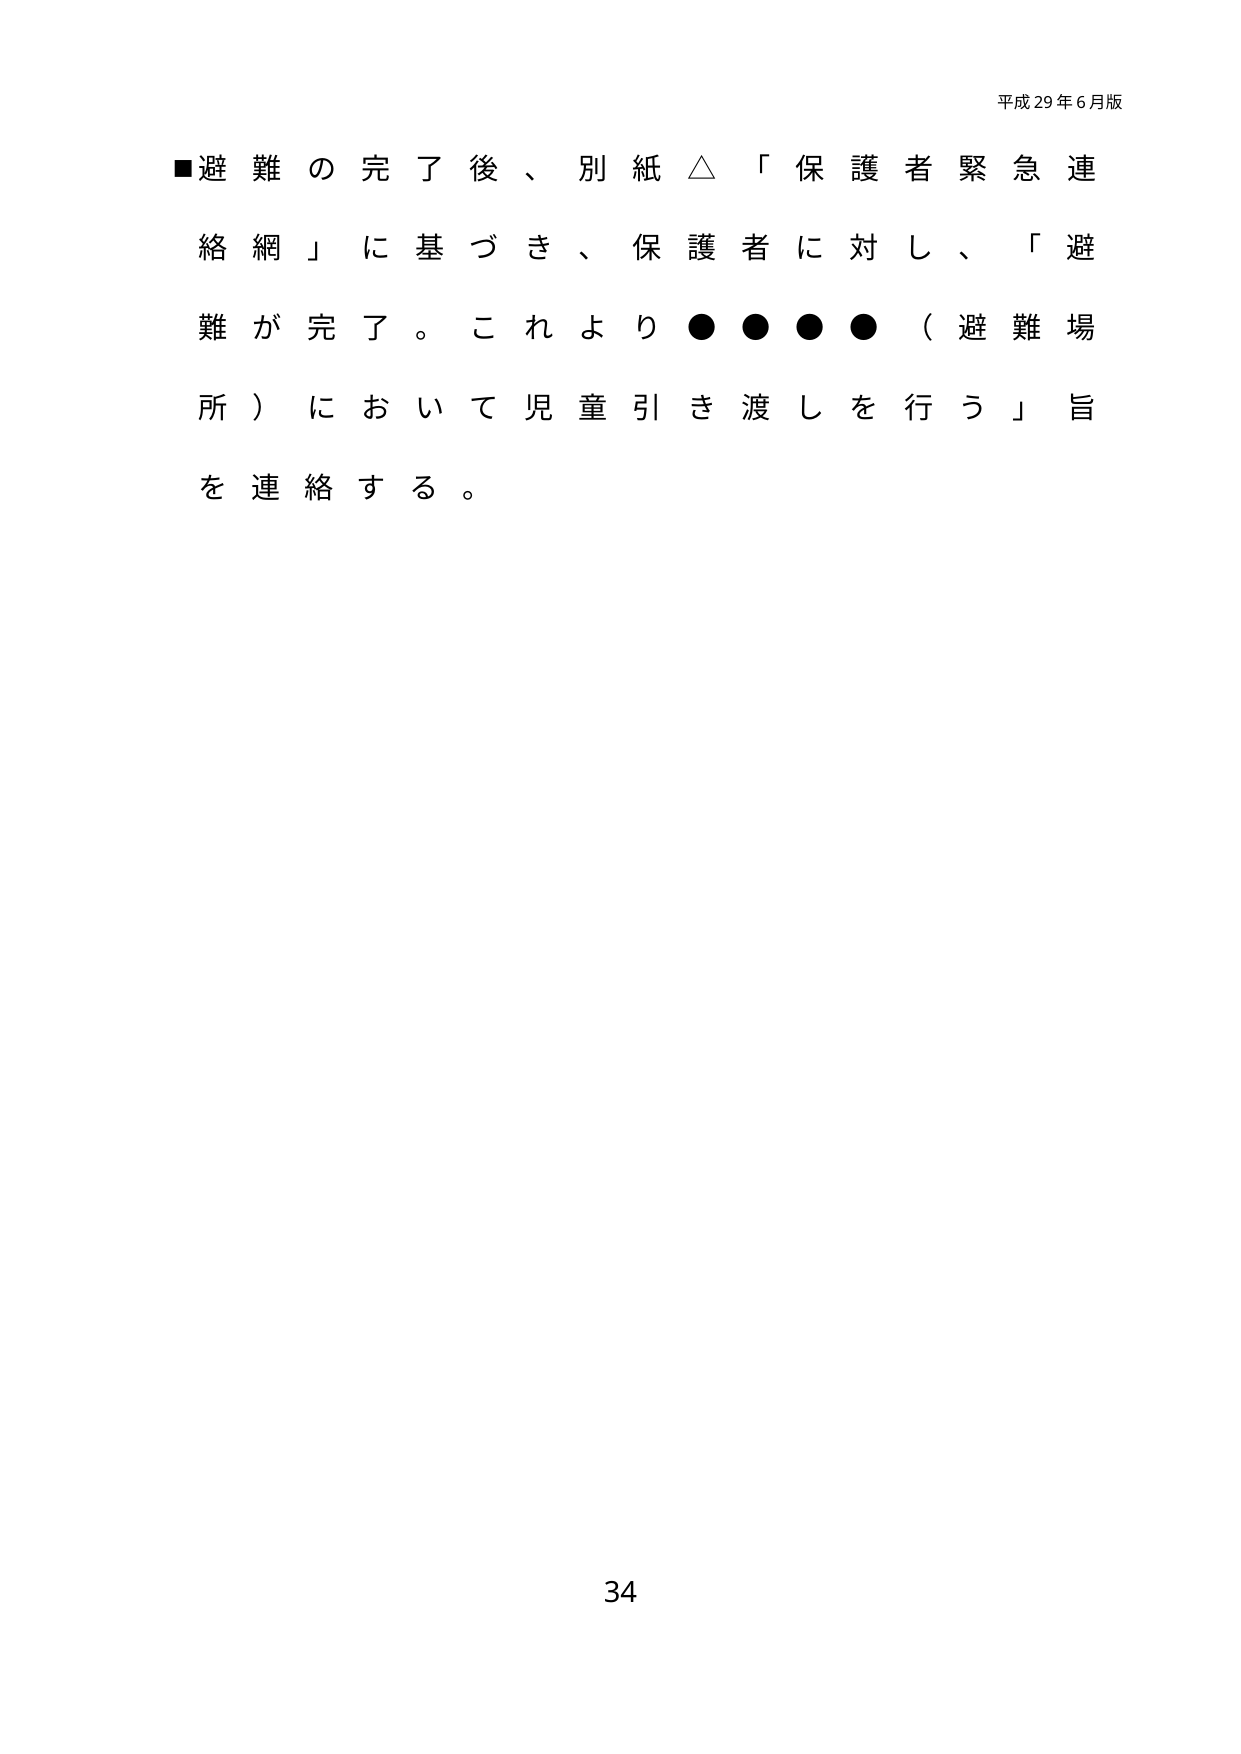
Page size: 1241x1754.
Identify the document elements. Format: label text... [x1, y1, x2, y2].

list 避難の完了後、別紙△「保護者緊急連絡網」に基づき、保護者に対し、「避難が完了。これより●●●●（避難場所）において児童引き渡しを行う」旨を連絡する。 [159, 127, 1121, 526]
